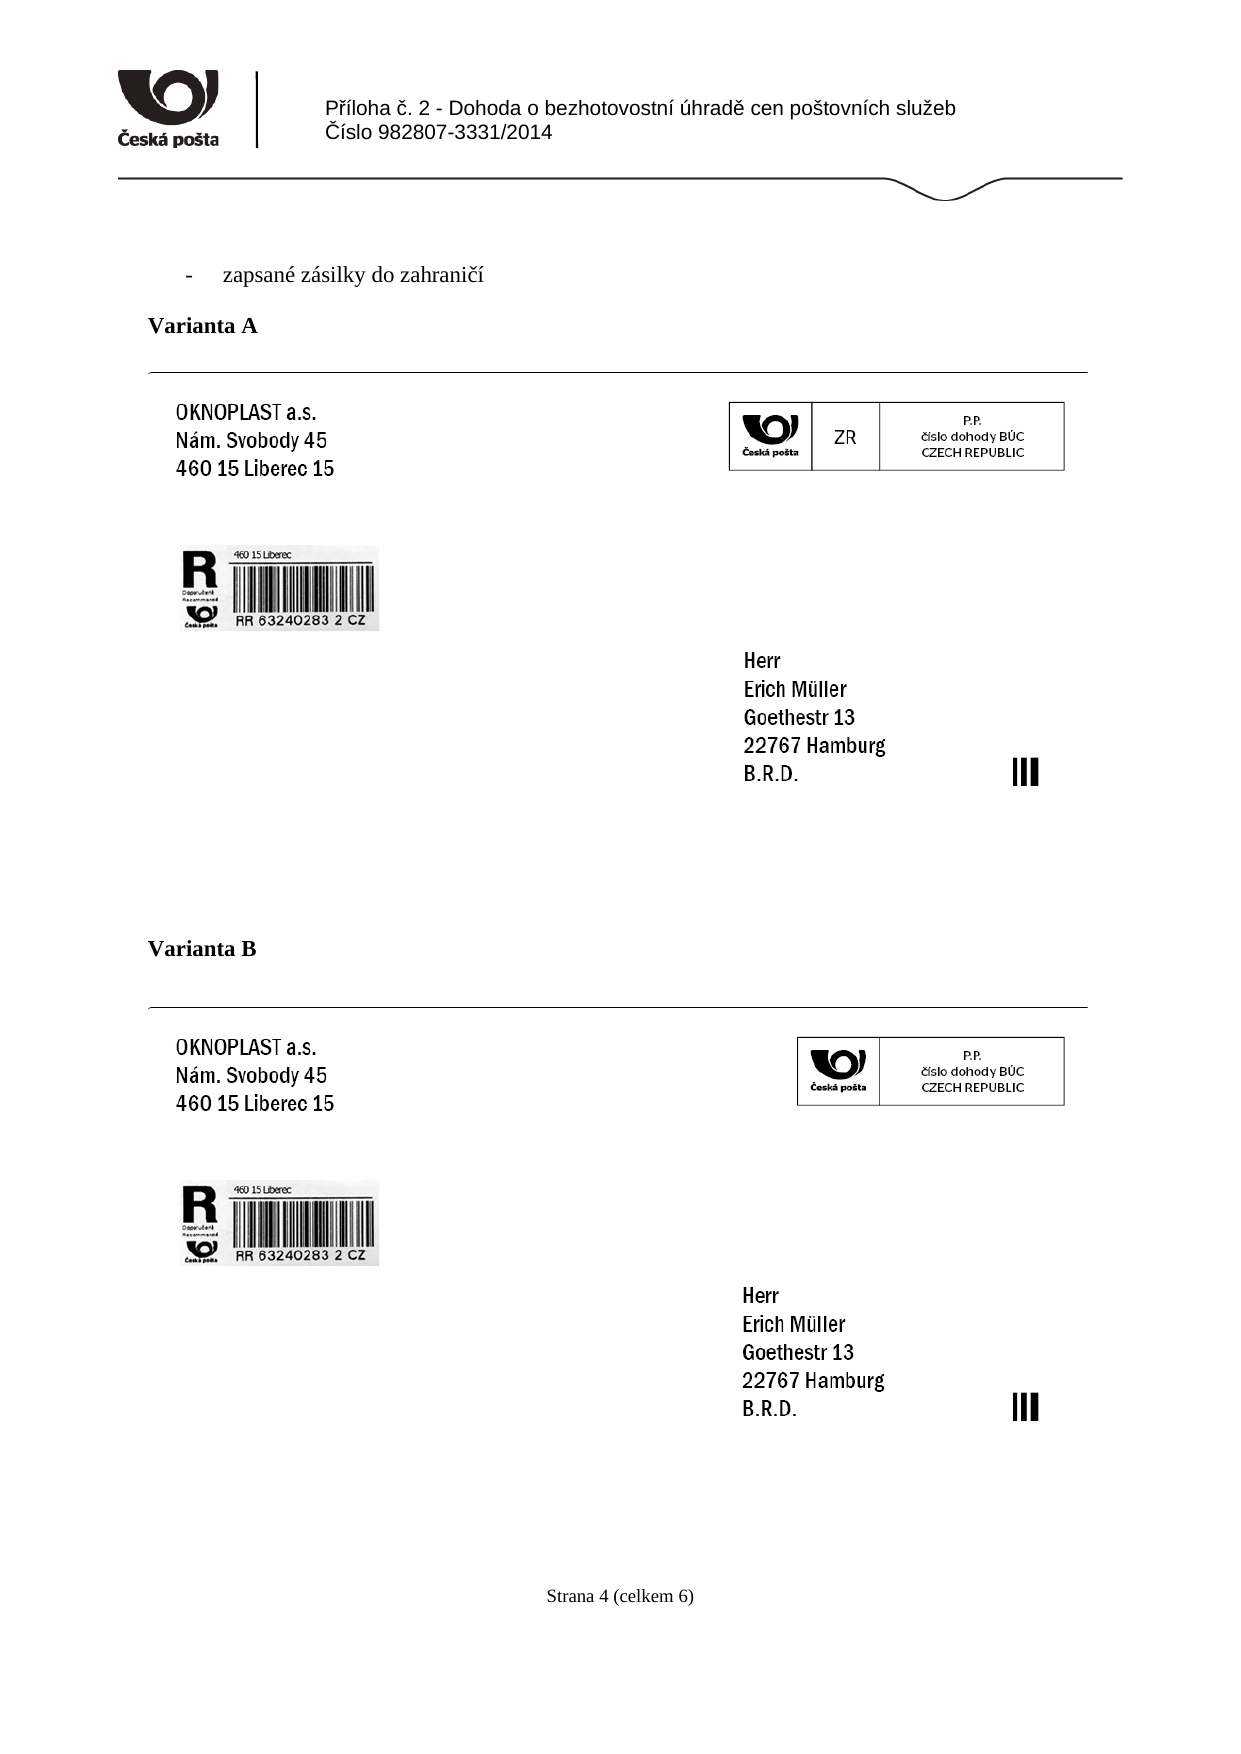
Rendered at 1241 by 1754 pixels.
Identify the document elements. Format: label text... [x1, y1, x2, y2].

picture [146, 372, 1087, 841]
text Varianta A [148, 312, 1093, 339]
list zapsané zásilky do zahraničí [185, 261, 1093, 287]
text Varianta B [148, 935, 1093, 962]
picture [146, 1007, 1087, 1476]
picture [118, 177, 1123, 201]
picture [118, 70, 219, 148]
